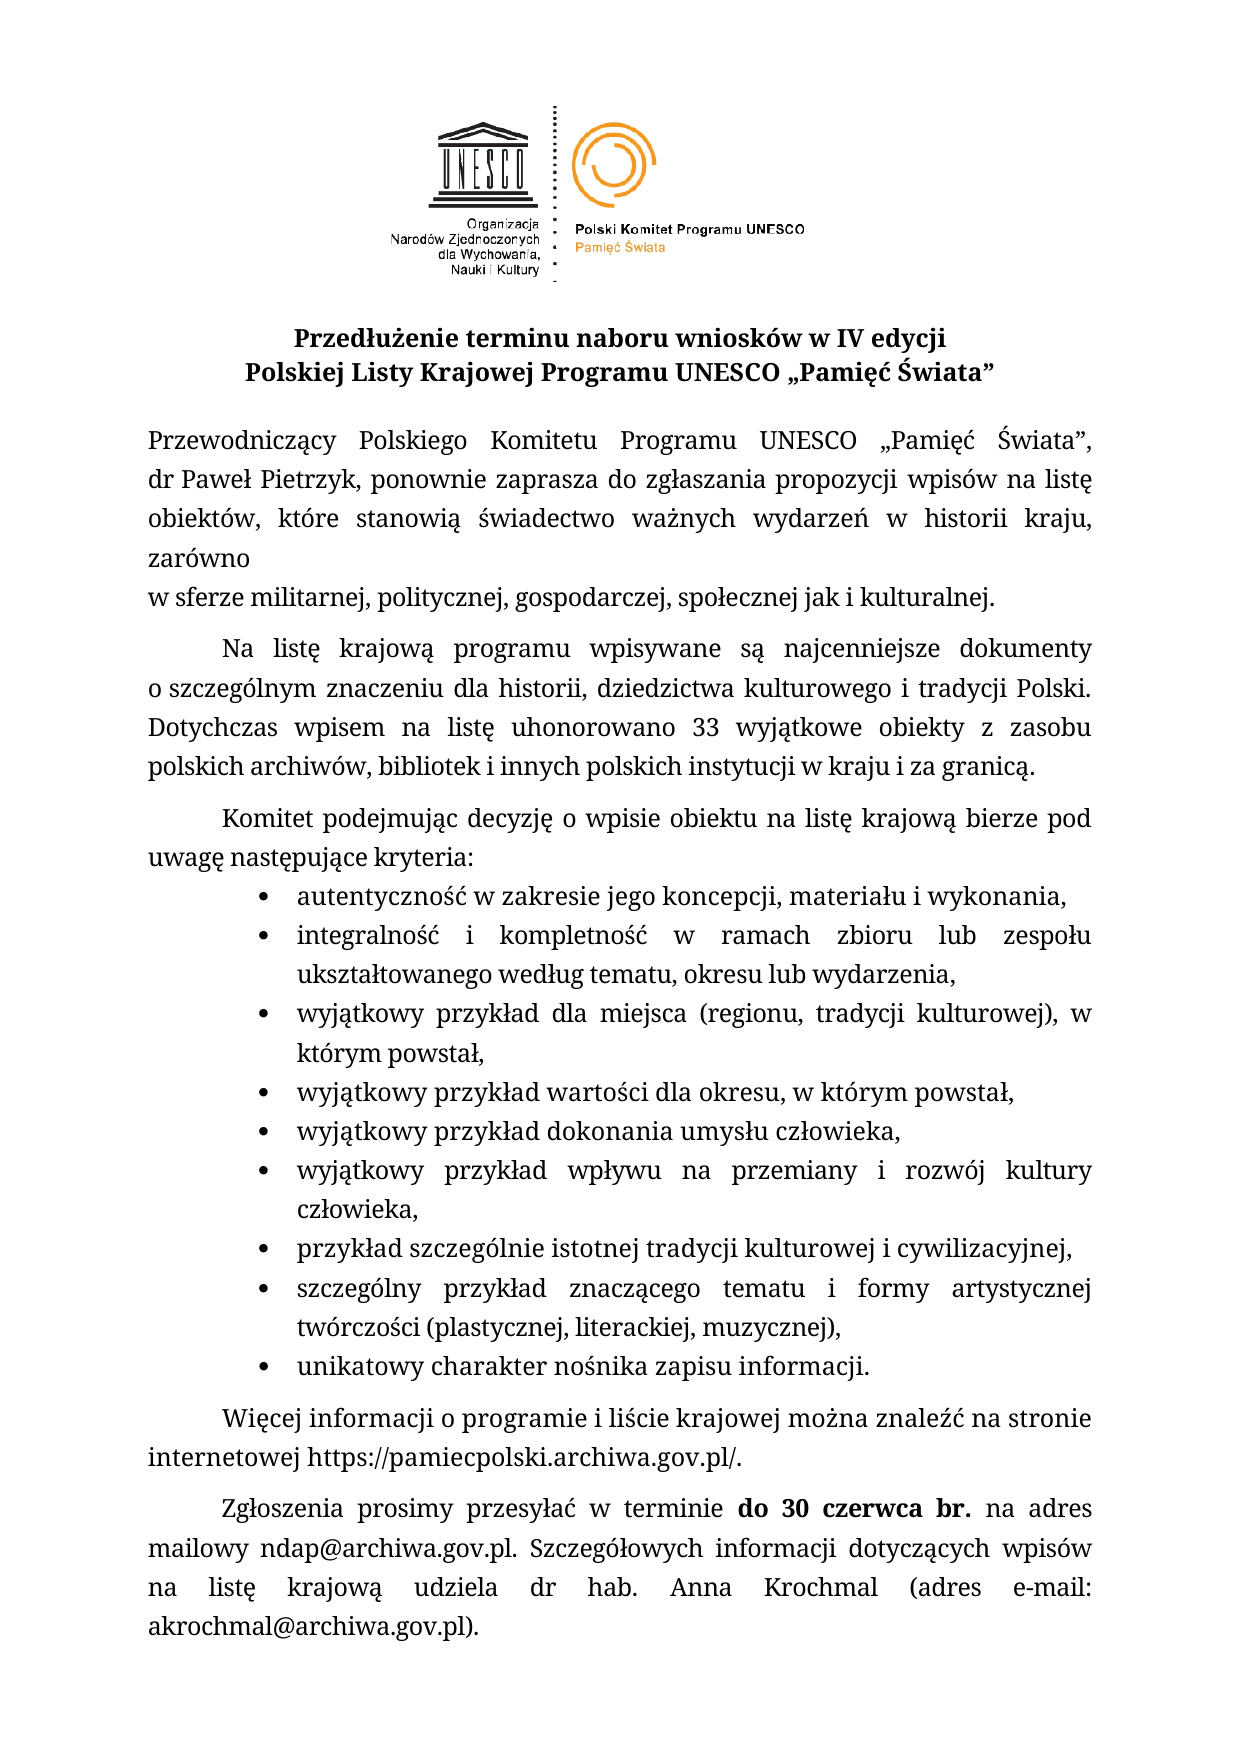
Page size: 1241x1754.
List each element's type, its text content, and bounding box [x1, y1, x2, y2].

list szczególny przykład znaczącego tematu i formy artystycznej twórczości (plastycznej, literackiej, muzycznej), [259, 1270, 1092, 1343]
picture [366, 106, 874, 282]
list wyjątkowy przykład wartości dla okresu, w którym powstał, [259, 1074, 1092, 1108]
text Komitet podejmując decyzję o wpisie obiektu na listę krajową bierze pod uwagę następujące kryteria: [148, 800, 1092, 873]
list unikatowy charakter nośnika zapisu informacji. [259, 1348, 1092, 1383]
text Polskiej Listy Krajowej Programu UNESCO „Pamięć Świata” [148, 354, 1092, 389]
list przykład szczególnie istotnej tradycji kulturowej i cywilizacyjnej, [259, 1231, 1092, 1265]
list wyjątkowy przykład wpływu na przemiany i rozwój kultury człowieka, [259, 1153, 1092, 1226]
text Przedłużenie terminu naboru wniosków w IV edycji [148, 321, 1092, 354]
list wyjątkowy przykład dla miejsca (regionu, tradycji kulturowej), w którym powstał, [259, 996, 1092, 1069]
text Więcej informacji o programie i liście krajowej można znaleźć na stronie internetowej https://pamiecpolski.archiwa.gov.pl/. [148, 1400, 1092, 1473]
list integralność i kompletność w ramach zbioru lub zespołu ukształtowanego według tematu, okresu lub wydarzenia, [259, 918, 1092, 991]
list wyjątkowy przykład dokonania umysłu człowieka, [259, 1113, 1092, 1148]
text Zgłoszenia prosimy przesyłać w terminie do 30 czerwca br. na adres mailowy ndap@archiwa.gov.pl. Szczegółowych informacji dotyczących wpisów na listę krajową udziela dr hab. Anna Krochmal (adres e-mail: akrochmal@archiwa.gov.pl). [148, 1491, 1092, 1643]
text Na listę krajową programu wpisywane są najcenniejsze dokumenty o szczególnym znaczeniu dla historii, dziedzictwa kulturowego i tradycji Polski. Dotychczas wpisem na listę uhonorowano 33 wyjątkowe obiekty z zasobu polskich archiwów, bibliotek i innych polskich instytucji w kraju i za granicą. [148, 631, 1092, 783]
list autentyczność w zakresie jego koncepcji, materiału i wykonania, [259, 878, 1092, 913]
text Przewodniczący Polskiego Komitetu Programu UNESCO „Pamięć Świata”, dr Paweł Pietrzyk, ponownie zaprasza do zgłaszania propozycji wpisów na listę obiektów, które stanowią świadectwo ważnych wydarzeń w historii kraju, zarówno w sferze militarnej, politycznej, gospodarczej, społecznej jak i kulturalnej. [148, 423, 1092, 613]
